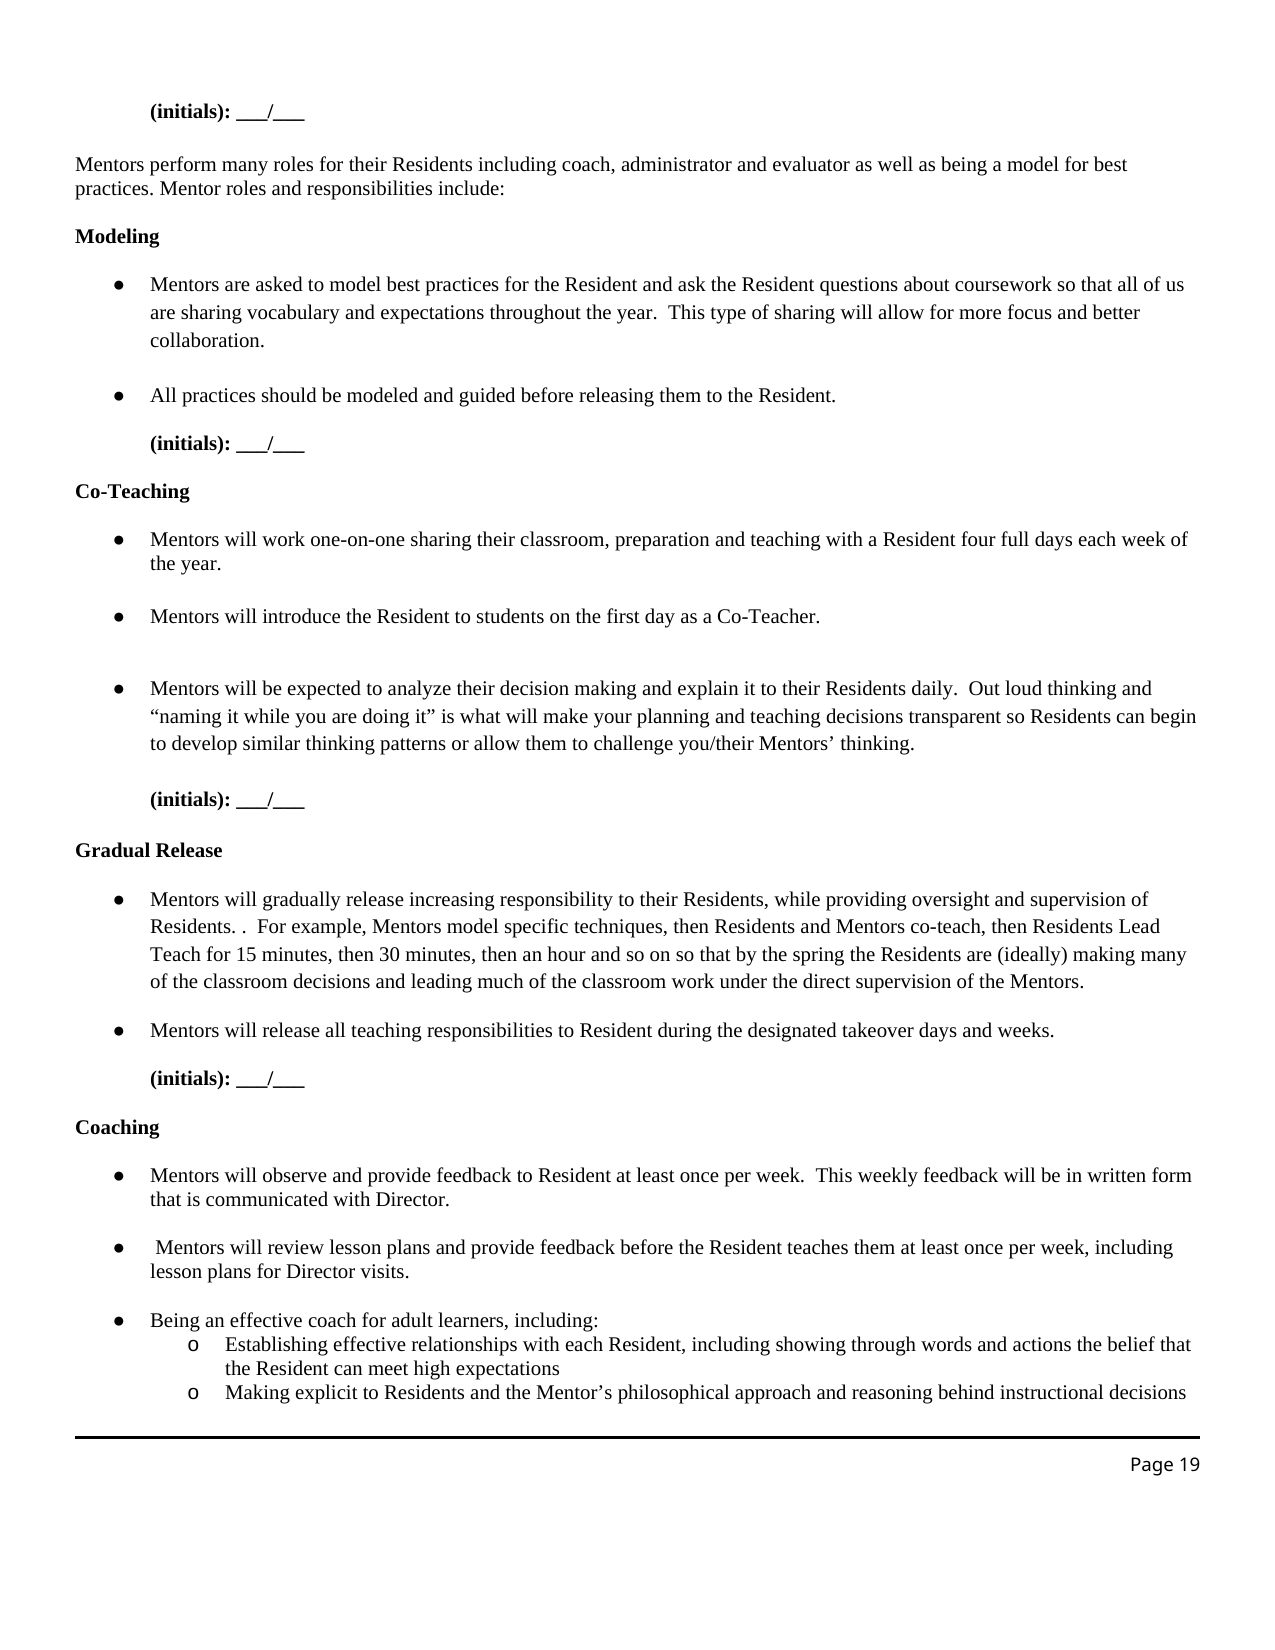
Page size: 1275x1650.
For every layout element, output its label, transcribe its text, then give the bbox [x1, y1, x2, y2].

list All practices should be modeled and guided before releasing them to the Resident. [112, 383, 1200, 407]
list Mentors will release all teaching responsibilities to Resident during the designated takeover days and weeks. [112, 1018, 1200, 1042]
list Mentors are asked to model best practices for the Resident and ask the Resident questions about coursework so that all of us are sharing vocabulary and expectations throughout the year. This type of sharing will allow for more focus and better collaboration. [112, 272, 1200, 352]
text Co-Teaching [75, 479, 1200, 503]
text (initials): ___/___ [150, 431, 1200, 455]
text Mentors perform many roles for their Residents including coach, administrator and evaluator as well as being a model for best practices. Mentor roles and responsibilities include: [75, 152, 1200, 200]
text Modeling [75, 224, 1200, 248]
list Mentors will review lesson plans and provide feedback before the Resident teaches them at least once per week, including lesson plans for Director visits. [112, 1235, 1200, 1283]
text (initials): ___/___ [150, 1066, 1200, 1090]
text Gradual Release [75, 838, 1200, 862]
list Establishing effective relationships with each Resident, including showing through words and actions the belief that the Resident can meet high expectations [187, 1332, 1200, 1380]
list Mentors will gradually release increasing responsibility to their Residents, while providing oversight and supervision of Residents. . For example, Mentors model specific techniques, then Residents and Mentors co-teach, then Residents Lead Teach for 15 minutes, then 30 minutes, then an hour and so on so that by the spring the Residents are (ideally) making many of the classroom decisions and leading much of the classroom work under the direct supervision of the Mentors. [112, 886, 1200, 993]
list Mentors will introduce the Resident to students on the first day as a Co-Teacher. [112, 603, 1200, 628]
list Mentors will observe and provide feedback to Resident at least once per week. This weekly feedback will be in written form that is communicated with Director. [112, 1163, 1200, 1211]
text (initials): ___/___ [150, 99, 1200, 123]
list Mentors will be expected to analyze their decision making and explain it to their Residents daily. Out loud thinking and “naming it while you are doing it” is what will make your planning and teaching decisions transparent so Residents can begin to develop similar thinking patterns or allow them to challenge you/their Mentors’ thinking. [112, 676, 1200, 755]
list Mentors will work one-on-one sharing their classroom, preparation and teaching with a Resident four full days each week of the year. [112, 527, 1200, 575]
text Coaching [75, 1115, 1200, 1139]
list Being an effective coach for adult learners, including: [112, 1307, 1200, 1332]
text (initials): ___/___ [150, 787, 1200, 811]
list Making explicit to Residents and the Mentor’s philosophical approach and reasoning behind instructional decisions [187, 1380, 1200, 1404]
